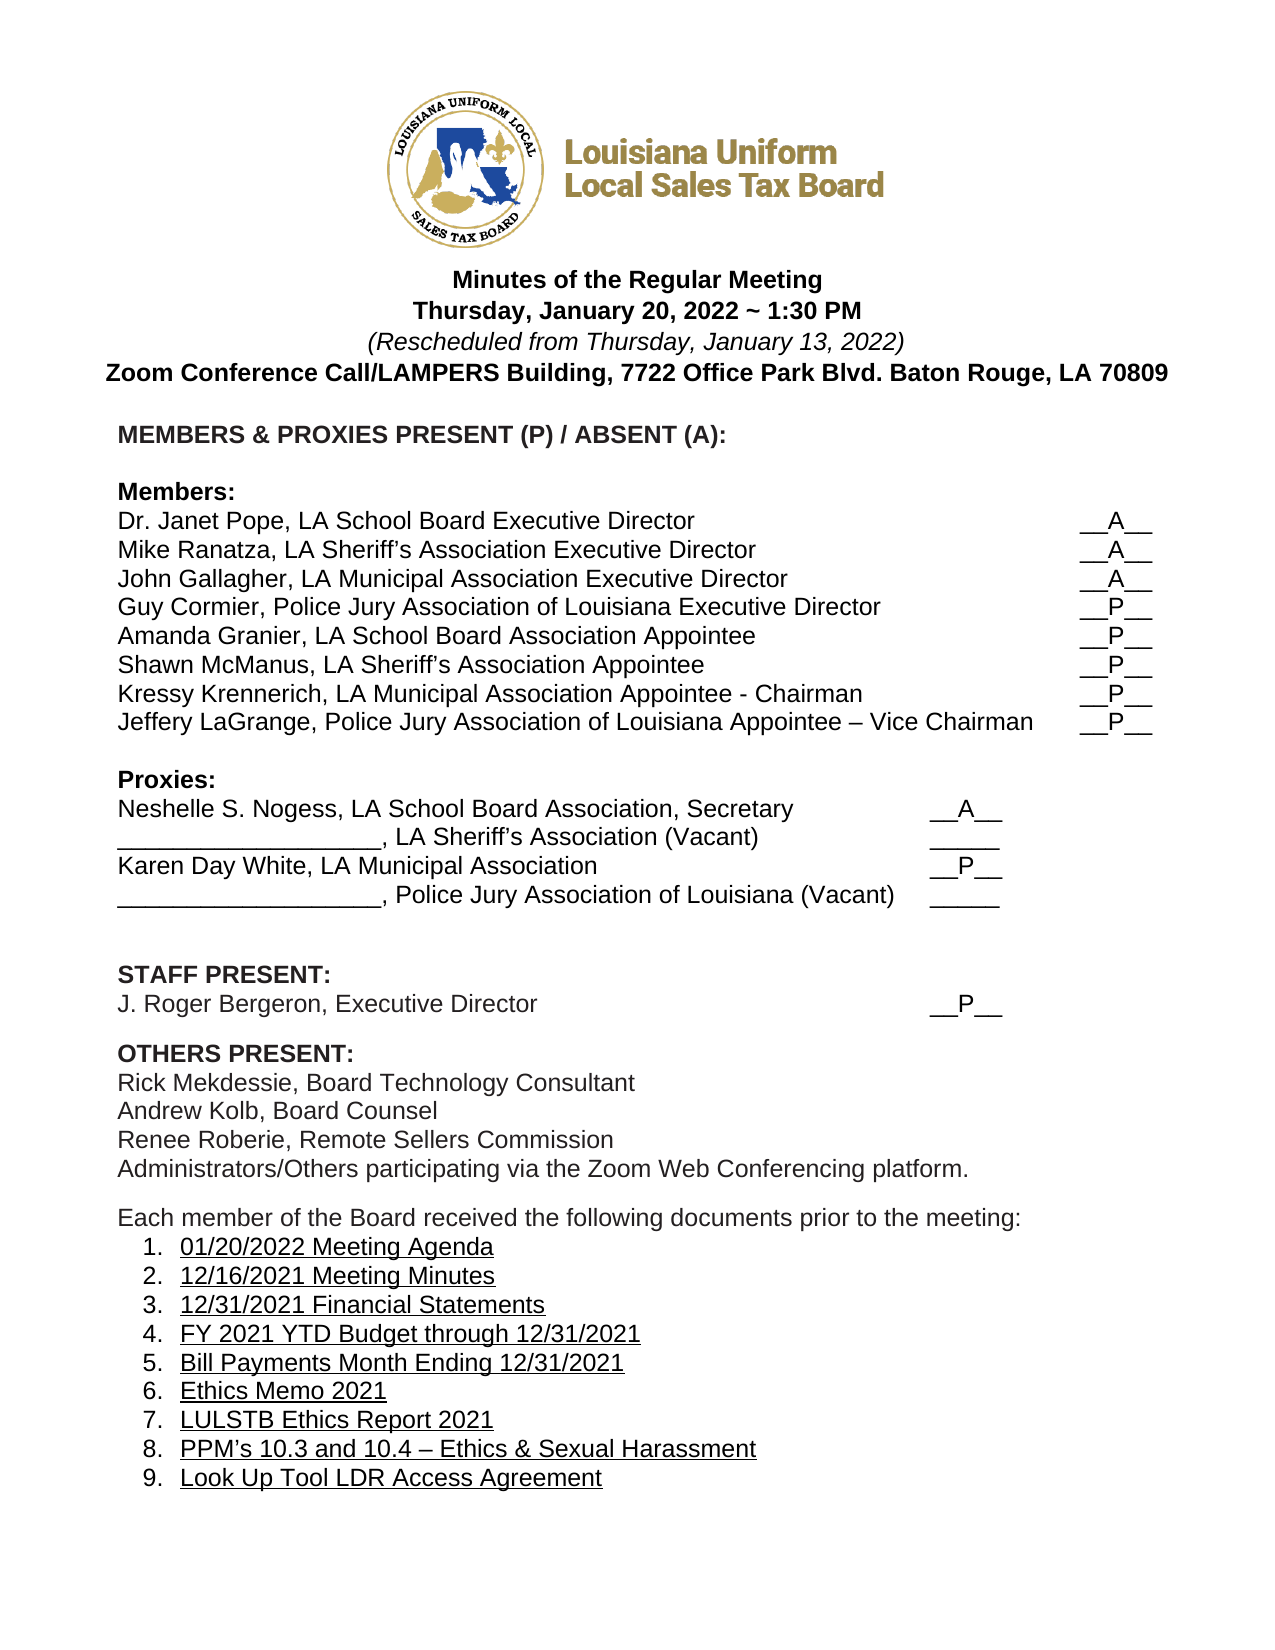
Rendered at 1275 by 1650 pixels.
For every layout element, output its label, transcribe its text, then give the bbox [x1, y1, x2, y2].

text MEMBERS & PROXIES PRESENT (P) / ABSENT (A): [117, 420, 1158, 449]
text Kressy Krennerich, LA Municipal Association Appointee - Chairman __P__ [117, 679, 1158, 707]
text Amanda Granier, LA School Board Association Appointee __P__ [117, 621, 1158, 650]
text Each member of the Board received the following documents prior to the meeting: [117, 1203, 1084, 1232]
text Renee Roberie, Remote Sellers Commission [117, 1125, 1084, 1154]
text Karen Day White, LA Municipal Association __P__ [117, 851, 1158, 880]
text Administrators/Others participating via the Zoom Web Conferencing platform. [117, 1154, 1084, 1182]
text Proxies: [117, 765, 1158, 794]
text Mike Ranatza, LA Sheriff’s Association Executive Director __A__ [117, 535, 1158, 564]
text (Rescheduled from Thursday, January 13, 2022) [105, 327, 1170, 356]
list Ethics Memo 2021 [142, 1376, 1170, 1405]
text Guy Cormier, Police Jury Association of Louisiana Executive Director __P__ [117, 592, 1158, 621]
list 01/20/2022 Meeting Agenda [142, 1232, 1170, 1261]
list LULSTB Ethics Report 2021 [142, 1405, 1170, 1434]
text Rick Mekdessie, Board Technology Consultant [117, 1067, 1084, 1096]
list FY 2021 YTD Budget through 12/31/2021 [142, 1319, 1170, 1347]
text Shawn McManus, LA Sheriff’s Association Appointee __P__ [117, 650, 1158, 679]
list Look Up Tool LDR Access Agreement [142, 1463, 1170, 1492]
list 12/16/2021 Meeting Minutes [142, 1261, 1170, 1290]
list PPM’s 10.3 and 10.4 – Ethics & Sexual Harassment [142, 1434, 1170, 1463]
text ___________________, Police Jury Association of Louisiana (Vacant) _____ [117, 880, 1158, 909]
text Neshelle S. Nogess, LA School Board Association, Secretary __A__ [117, 794, 1158, 822]
text OTHERS PRESENT: [117, 1039, 1084, 1067]
text Andrew Kolb, Board Counsel [117, 1096, 1084, 1125]
picture [374, 75, 901, 263]
text Dr. Janet Pope, LA School Board Executive Director __A__ [117, 506, 1158, 535]
list Bill Payments Month Ending 12/31/2021 [142, 1347, 1170, 1376]
text Members: [117, 477, 1158, 506]
text STAFF PRESENT: [117, 961, 1157, 989]
list 12/31/2021 Financial Statements [142, 1290, 1170, 1318]
text Zoom Conference Call/LAMPERS Building, 7722 Office Park Blvd. Baton Rouge, LA 70809 [105, 358, 1170, 387]
text Thursday, January 20, 2022 ~ 1:30 PM [105, 296, 1170, 324]
text Jeffery LaGrange, Police Jury Association of Louisiana Appointee – Vice Chairman __P__ [117, 707, 1158, 736]
text ___________________, LA Sheriff’s Association (Vacant) _____ [117, 822, 1158, 851]
text Minutes of the Regular Meeting [105, 265, 1170, 293]
text J. Roger Bergeron, Executive Director __P__ [105, 989, 1158, 1018]
text John Gallagher, LA Municipal Association Executive Director __A__ [117, 564, 1158, 592]
